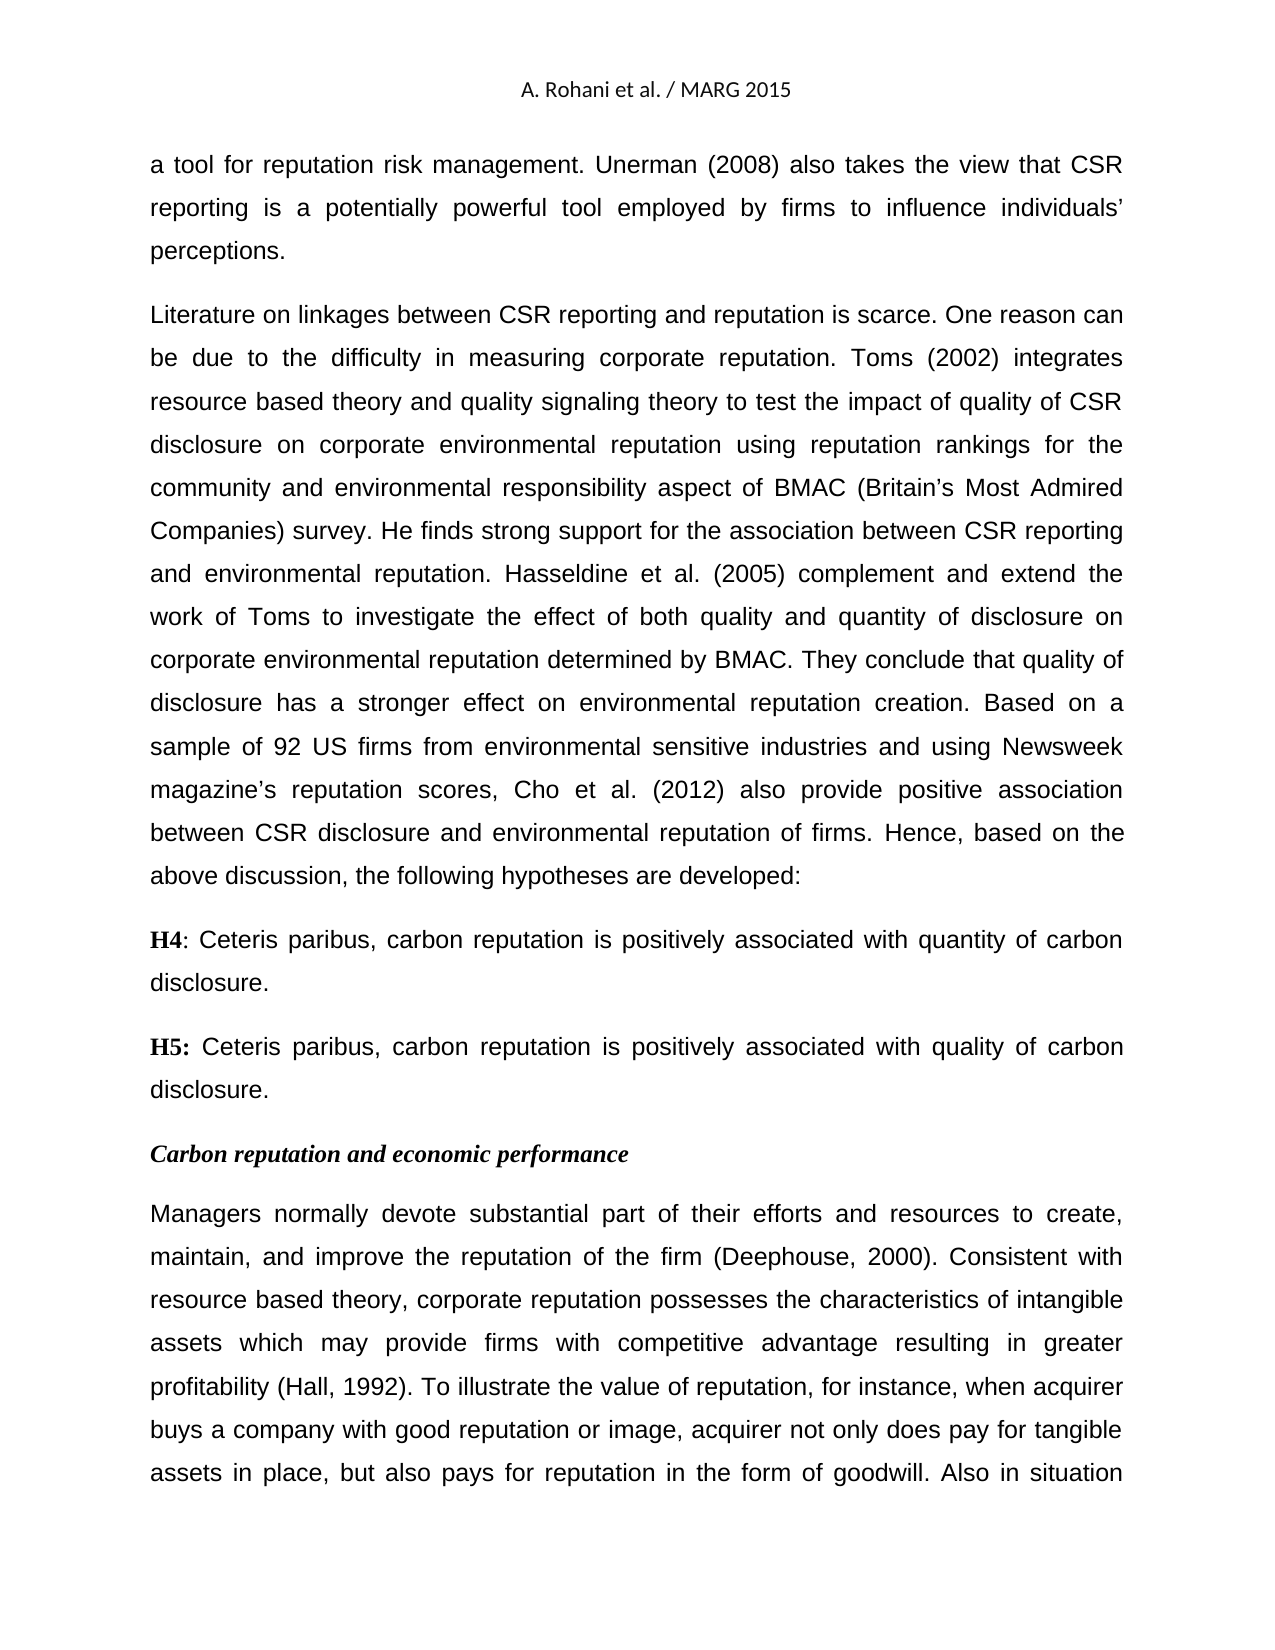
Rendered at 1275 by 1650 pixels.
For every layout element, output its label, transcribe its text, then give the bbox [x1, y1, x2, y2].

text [150, 150, 1125, 265]
text Literature on linkages between CSR reporting and reputation is scarce. One reason can be due to the difficulty in measuring corporate reputation. Toms (2002) integrates resource based theory and quality signaling theory to test the impact of quality of CSR disclosure on corporate environmental reputation using reputation rankings for the community and environmental responsibility aspect of BMAC (Britain’s Most Admired Companies) survey. He finds strong support for the association between CSR reporting and environmental reputation. Hasseldine et al. (2005) complement and extend the work of Toms to investigate the effect of both quality and quantity of disclosure on corporate environmental reputation determined by BMAC. They conclude that quality of disclosure has a stronger effect on environmental reputation creation. Based on a sample of 92 US firms from environmental sensitive industries and using Newsweek magazine’s reputation scores, Cho et al. (2012) also provide positive association between CSR disclosure and environmental reputation of firms. Hence, based on the above discussion, the following hypotheses are developed: [150, 300, 1125, 889]
text Carbon reputation and economic performance [150, 1139, 1125, 1168]
text H5: Ceteris paribus, carbon reputation is positively associated with quality of carbon disclosure. [150, 1032, 1125, 1104]
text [150, 1199, 1125, 1486]
text H4: Ceteris paribus, carbon reputation is positively associated with quantity of carbon disclosure. [150, 925, 1125, 997]
